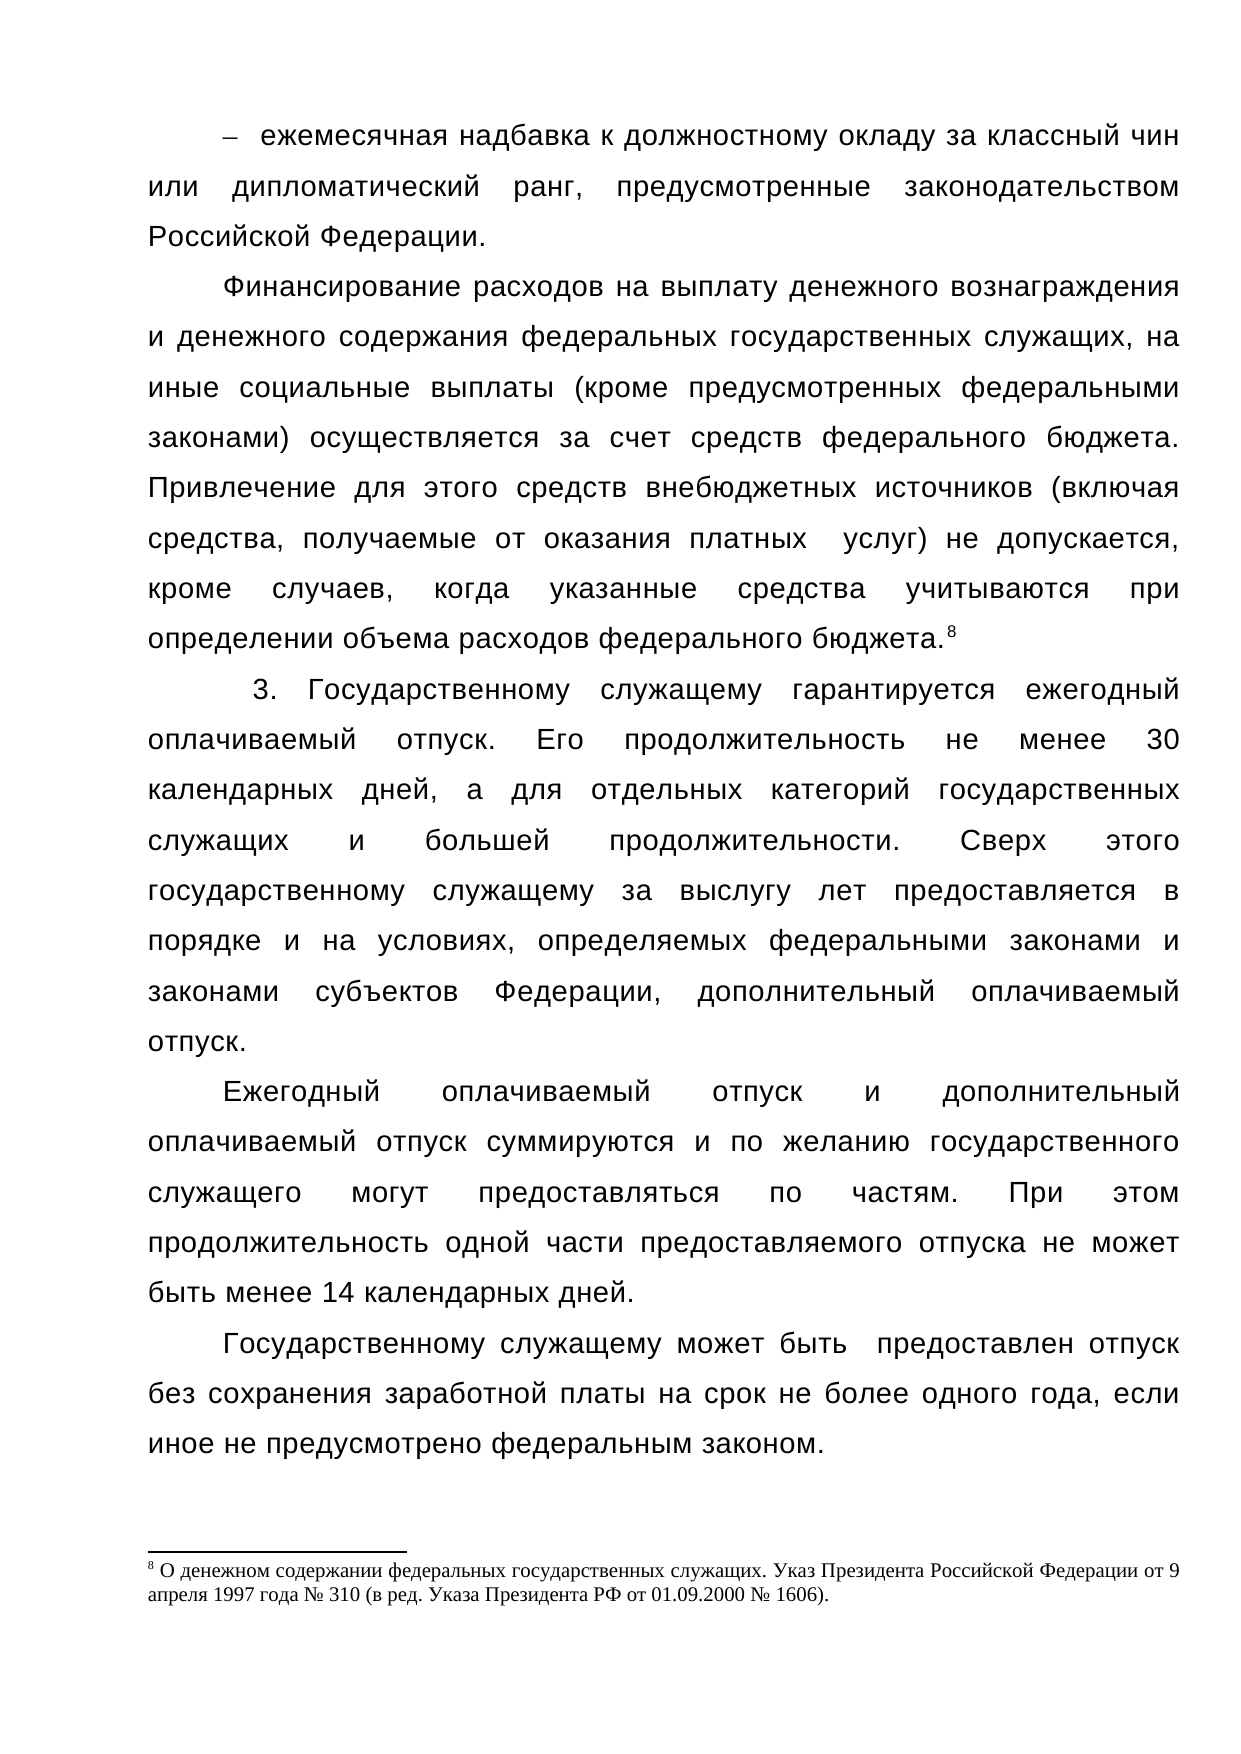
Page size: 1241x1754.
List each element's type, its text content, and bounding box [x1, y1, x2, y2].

text Государственному служащему может быть предоставлен отпуск без сохранения заработной платы на срок не более одного года, если иное не предусмотрено федеральным законом. [148, 1326, 1181, 1460]
text Финансирование расходов на выплату денежного вознаграждения и денежного содержания федеральных государственных служащих, на иные социальные выплаты (кроме предусмотренных федеральными законами) осуществляется за счет средств федерального бюджета. Привлечение для этого средств внебюджетных источников (включая средства, получаемые от оказания платных услуг) не допускается, кроме случаев, когда указанные средства учитываются при определении объема расходов федерального бюджета. [148, 269, 1181, 655]
text 3. Государственному служащему гарантируется ежегодный оплачиваемый отпуск. Его продолжительность не менее 30 календарных дней, а для отдельных категорий государственных служащих и большей продолжительности. Сверх этого государственному служащему за выслугу лет предоставляется в порядке и на условиях, определяемых федеральными законами и законами субъектов Федерации, дополнительный оплачиваемый отпуск. [148, 672, 1181, 1057]
text Ежегодный оплачиваемый отпуск и дополнительный оплачиваемый отпуск суммируются и по желанию государственного служащего могут предоставляться по частям. При этом продолжительность одной части предоставляемого отпуска не может быть менее 14 календарных дней. [148, 1074, 1181, 1309]
list ежемесячная надбавка к должностному окладу за классный чин или дипломатический ранг, предусмотренные законодательством Российской Федерации. [148, 118, 1181, 252]
